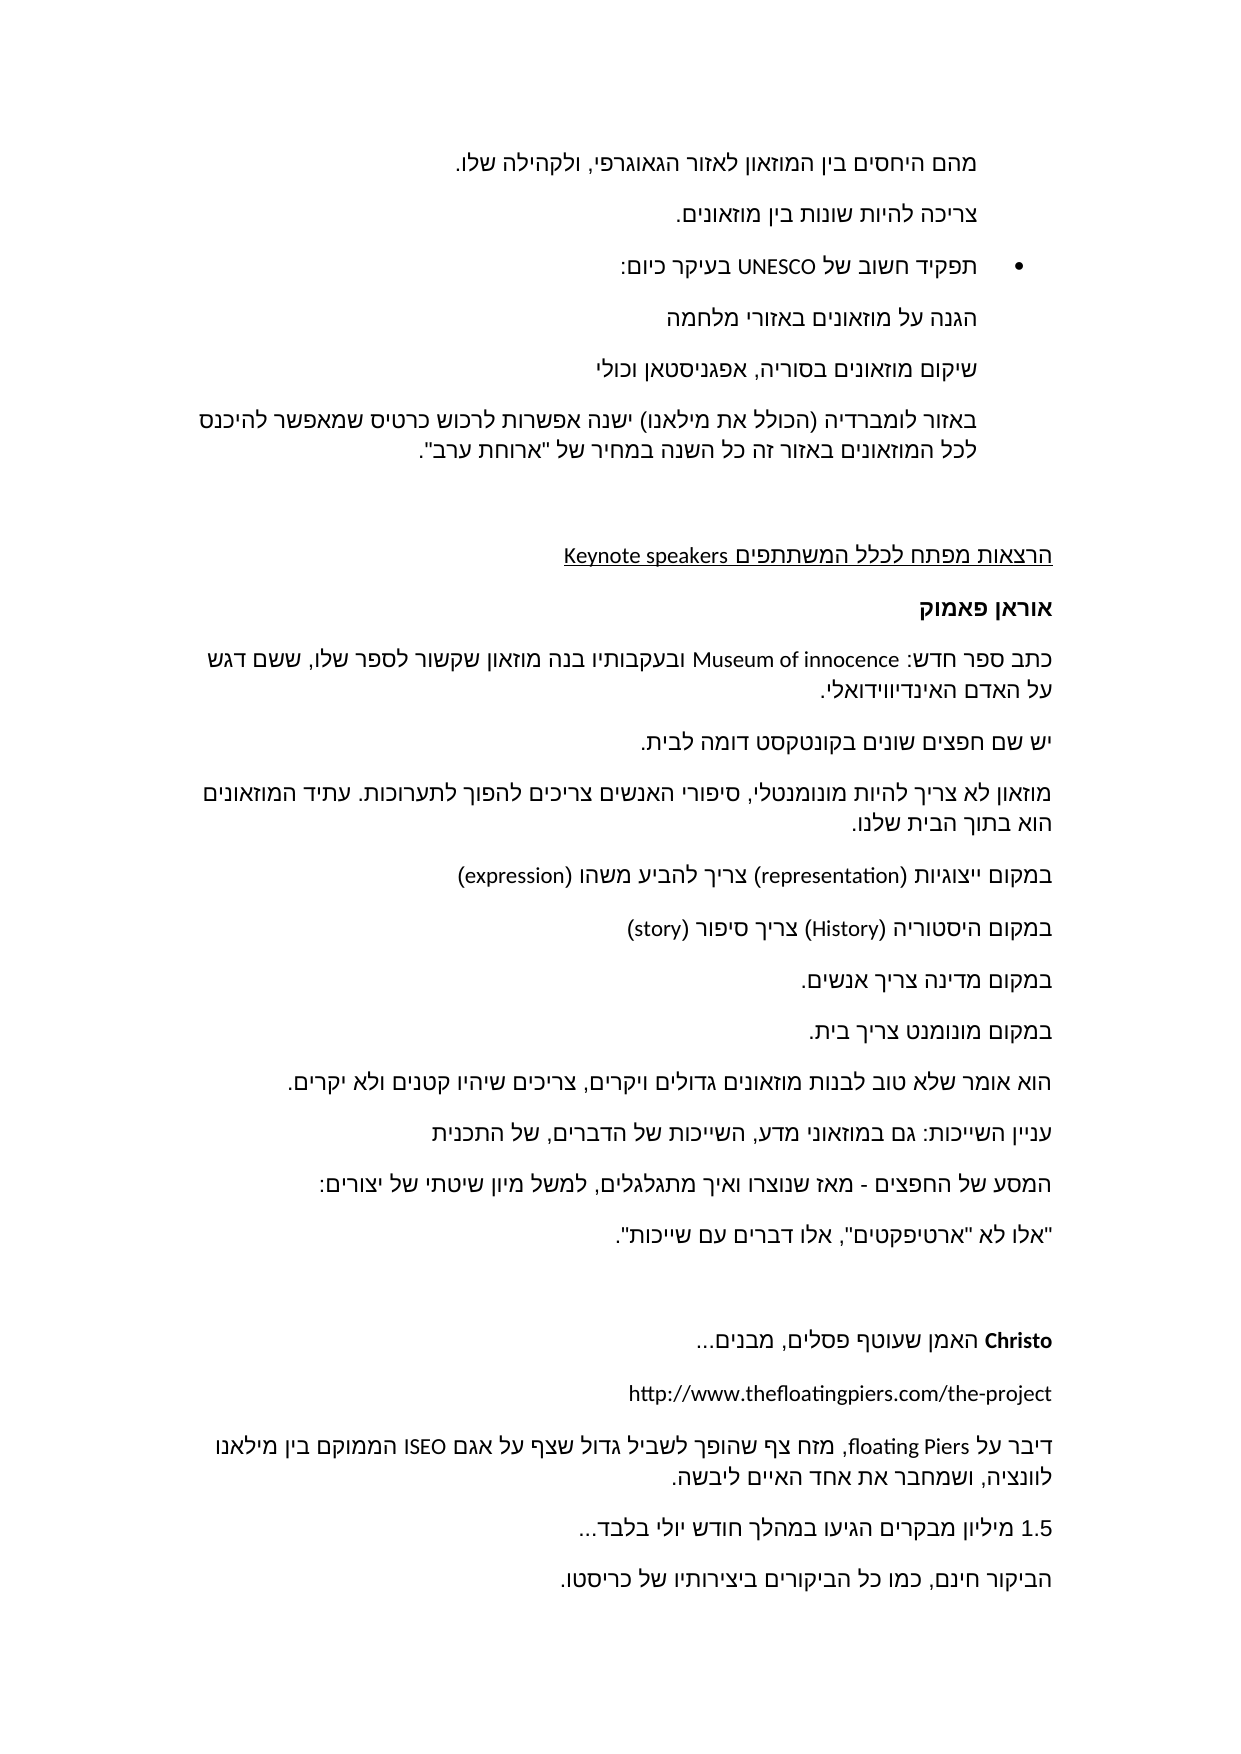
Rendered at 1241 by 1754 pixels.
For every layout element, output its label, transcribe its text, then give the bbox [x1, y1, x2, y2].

text "אלו לא "ארטיפקטים", אלו דברים עם שייכות". [187, 1222, 1053, 1248]
list תפקיד חשוב של UNESCO בעיקר כיום: [187, 252, 1015, 280]
text המסע של החפצים - מאז שנוצרו ואיך מתגלגלים, למשל מיון שיטתי של יצורים: [187, 1171, 1053, 1197]
text צריכה להיות שונות בין מוזאונים. [187, 201, 1053, 227]
text עניין השייכות: גם במוזאוני מדע, השייכות של הדברים, של התכנית [187, 1120, 1053, 1146]
text במקום מונומנט צריך בית. [187, 1018, 1053, 1044]
text דיבר על floating Piers, מזח צף שהופך לשביל גדול שצף על אגם ISEO הממוקם בין מילאנו לוונציה, ושמחבר את אחד האיים ליבשה. [187, 1432, 1053, 1490]
text במקום מדינה צריך אנשים. [187, 967, 1053, 993]
text כתב ספר חדש: Museum of innocence ובעקבותיו בנה מוזאון שקשור לספר שלו, ששם דגש על האדם האינדיווידואלי. [187, 646, 1053, 704]
text מוזאון לא צריך להיות מונומנטלי, סיפורי האנשים צריכים להפוך לתערוכות. עתיד המוזאונים הוא בתוך הבית שלנו. [187, 779, 1053, 836]
text הרצאות מפתח לכלל המשתתפים Keynote speakers [187, 541, 1053, 569]
text Christo האמן שעוטף פסלים, מבנים... [187, 1326, 1053, 1354]
text שיקום מוזאונים בסוריה, אפגניסטאן וכולי [187, 356, 1053, 382]
text 1.5 מיליון מבקרים הגיעו במהלך חודש יולי בלבד... [187, 1515, 1053, 1541]
text במקום היסטוריה (History) צריך סיפור (story) [187, 914, 1053, 942]
text מהם היחסים בין המוזאון לאזור הגאוגרפי, ולקהילה שלו. [187, 150, 1053, 176]
text במקום ייצוגיות (representation) צריך להביע משהו (expression) [187, 861, 1053, 889]
text אוראן פאמוק [187, 594, 1053, 621]
text יש שם חפצים שונים בקונטקסט דומה לבית. [187, 728, 1053, 755]
text באזור לומברדיה (הכולל את מילאנו) ישנה אפשרות לרכוש כרטיס שמאפשר להיכנס לכל המוזאונים באזור זה כל השנה במחיר של "ארוחת ערב". [187, 407, 978, 464]
text הביקור חינם, כמו כל הביקורים ביצירותיו של כריסטו. [187, 1566, 1053, 1592]
text http://www.thefloatingpiers.com/the-project [187, 1379, 1053, 1407]
text הגנה על מוזאונים באזורי מלחמה [187, 305, 1053, 331]
text הוא אומר שלא טוב לבנות מוזאונים גדולים ויקרים, צריכים שיהיו קטנים ולא יקרים. [187, 1069, 1053, 1095]
